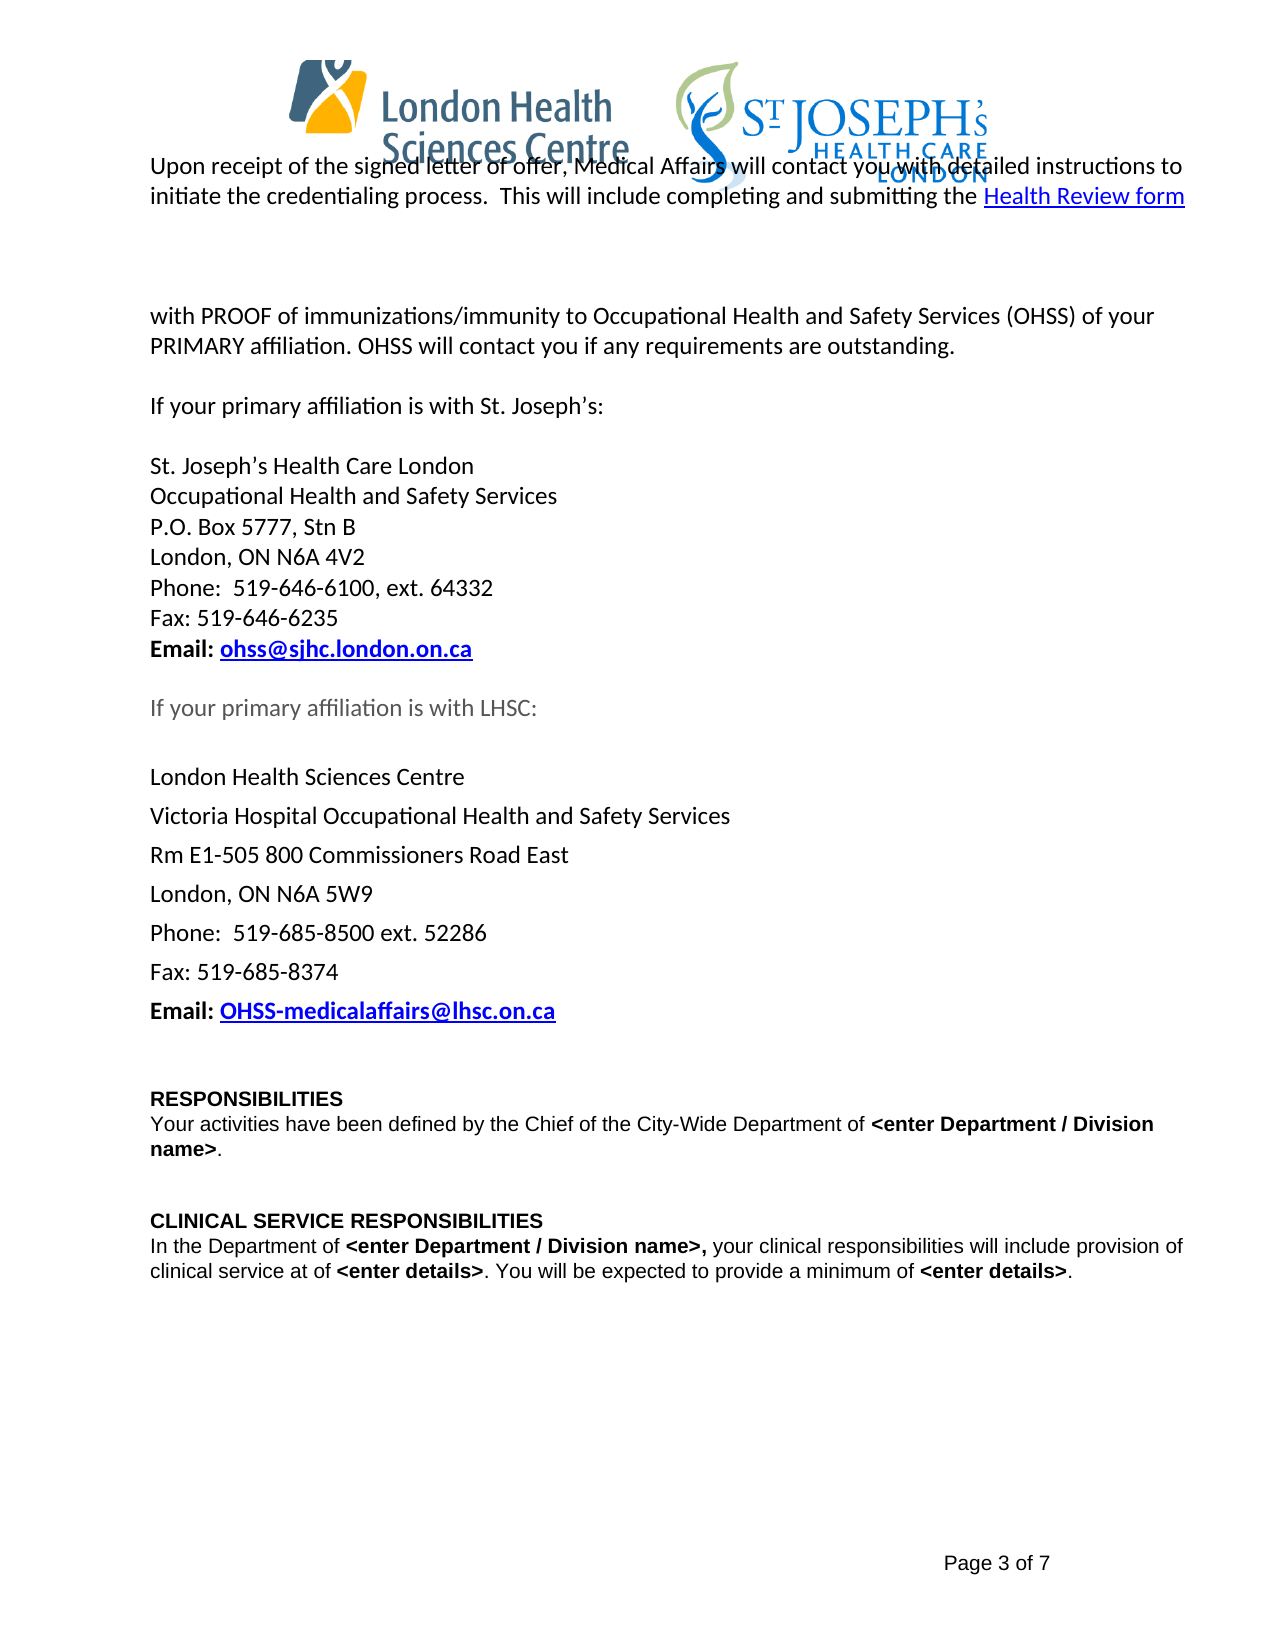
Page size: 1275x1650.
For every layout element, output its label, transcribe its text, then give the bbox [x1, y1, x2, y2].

text CLINICAL SERVICE RESPONSIBILITIES [150, 1208, 1209, 1233]
picture [289, 60, 987, 150]
text In the Department of <enter Department / Division name>, your clinical responsibilities will include provision of clinical service at of <enter details>. You will be expected to provide a minimum of <enter details>. [150, 1233, 1209, 1283]
text St. Joseph’s Health Care London Occupational Health and Safety Services P.O. Box 5777, Stn B London, ON N6A 4V2 Phone: 519-646-6100, ext. 64332 Fax: 519-646-6235 Email: ohss@sjhc.london.on.ca [150, 450, 1209, 663]
text with PROOF of immunizations/immunity to Occupational Health and Safety Services (OHSS) of your PRIMARY affiliation. OHSS will contact you if any requirements are outstanding. [150, 300, 1209, 361]
text Your activities have been defined by the Chief of the City-Wide Department of <enter Department / Division name>. [150, 1110, 1209, 1160]
text London Health Sciences Centre Victoria Hospital Occupational Health and Safety Services Rm E1-505 800 Commissioners Road East London, ON N6A 5W9 Phone: 519-685-8500 ext. 52286 Fax: 519-685-8374 Email: OHSS-medicalaffairs@lhsc.on.ca [150, 752, 1209, 1026]
text Upon receipt of the signed letter of offer, Medical Affairs will contact you with detailed instructions to initiate the credentialing process. This will include completing and submitting the Health Review form [150, 150, 1209, 211]
text If your primary affiliation is with LHSC: [150, 693, 1209, 723]
text If your primary affiliation is with St. Joseph’s: [150, 390, 1209, 421]
text RESPONSIBILITIES [150, 1086, 1209, 1110]
